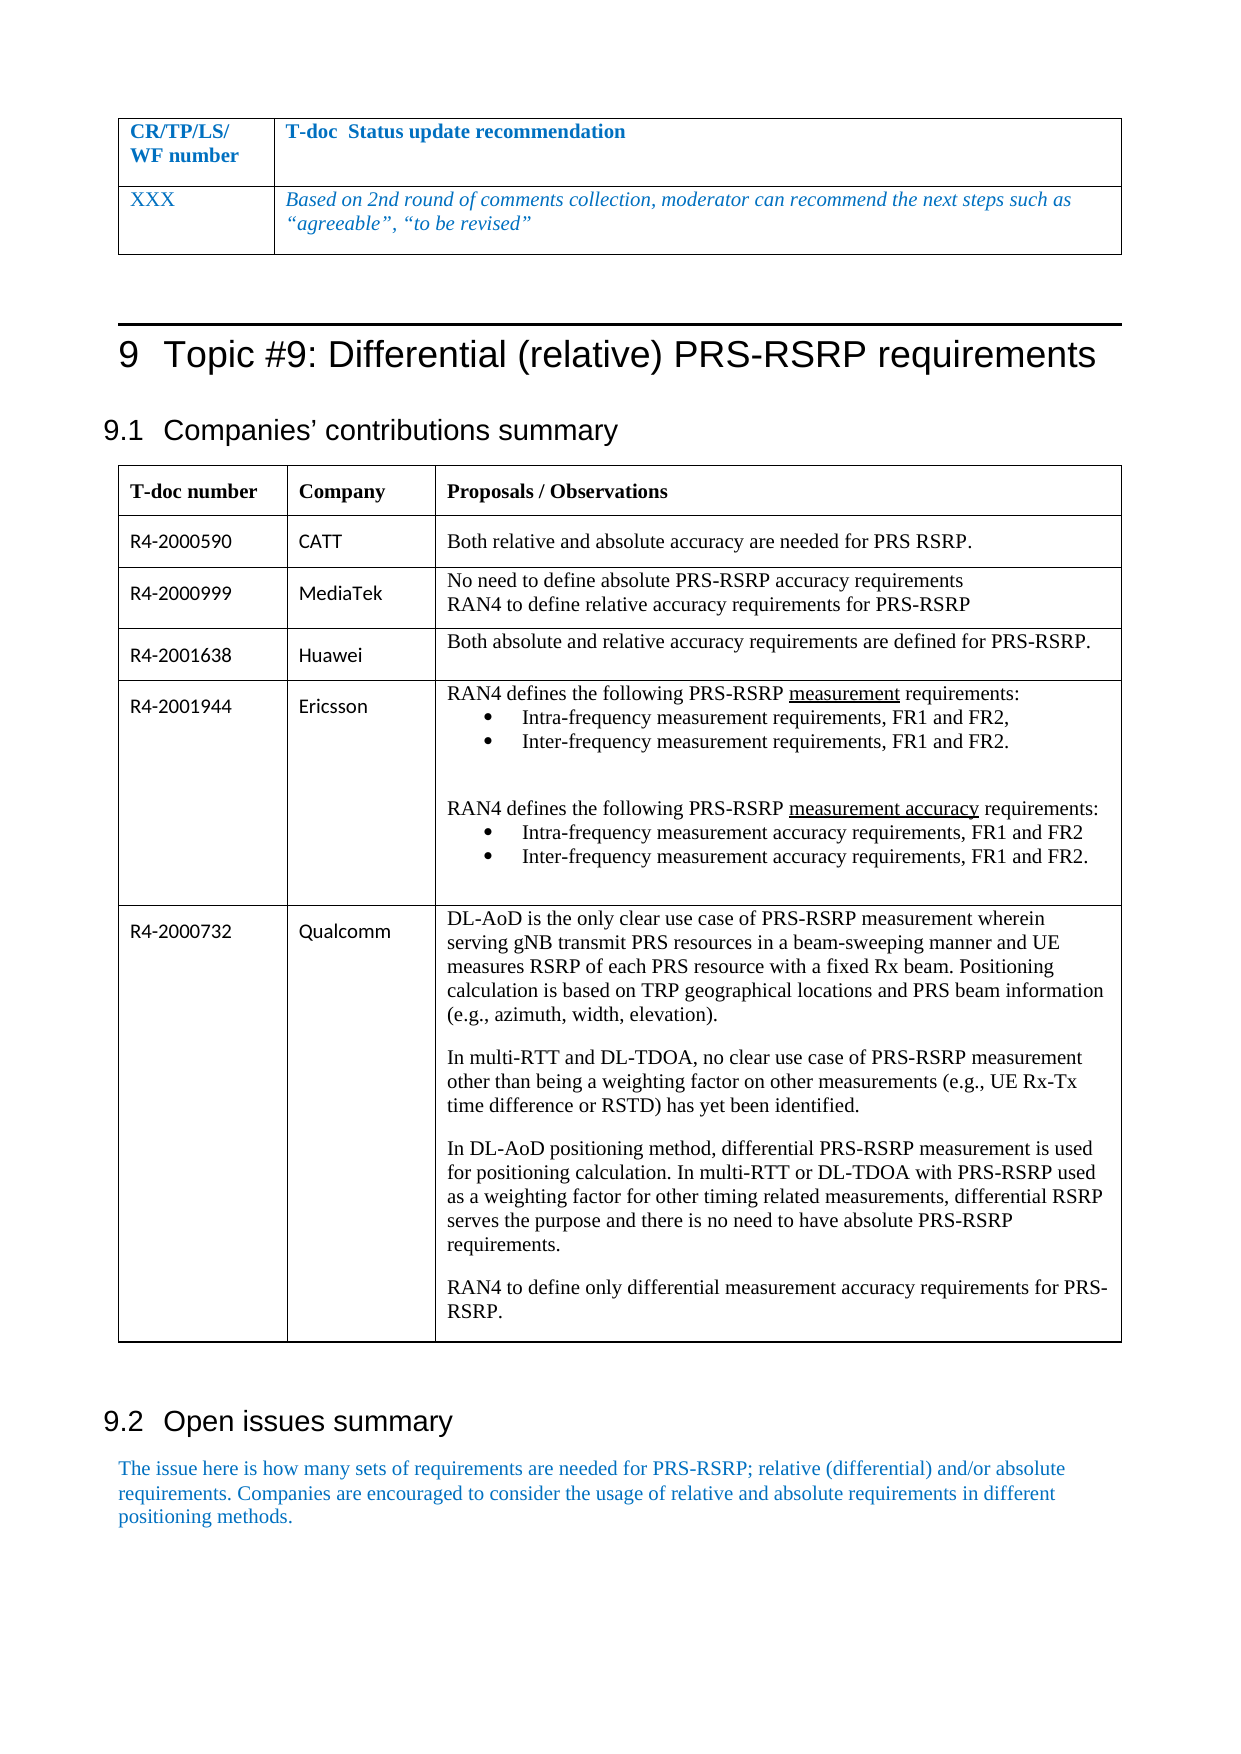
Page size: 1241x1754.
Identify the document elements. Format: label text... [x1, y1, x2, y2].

table_cell R4-2001944 [119, 681, 287, 904]
table_cell Huawei [288, 629, 435, 680]
table_cell Qualcomm [288, 906, 435, 1341]
table_cell R4-2001638 [119, 629, 287, 680]
table_cell No need to define absolute PRS-RSRP accuracy requirements RAN4 to define relative accuracy requirements for PRS-RSRP [436, 568, 1121, 628]
table_cell Based on 2nd round of comments collection, moderator can recommend the next steps such as “agreeable”, “to be revised” [275, 187, 1121, 254]
table_cell RAN4 defines the following PRS-RSRP measurement requirements: Intra-frequency measurement requirements, FR1 and FR2, Inter-frequency measurement requirements, FR1 and FR2. RAN4 defines the following PRS-RSRP measurement accuracy requirements: Intra-frequency measurement accuracy requirements, FR1 and FR2 Inter-frequency measurement accuracy requirements, FR1 and FR2. [436, 681, 1121, 904]
table_cell CATT [288, 516, 435, 567]
table_cell R4-2000999 [119, 568, 287, 628]
table_cell Both absolute and relative accuracy requirements are defined for PRS-RSRP. [436, 629, 1121, 680]
table_header T-doc number [119, 466, 287, 515]
table_cell Ericsson [288, 681, 435, 904]
table_header CR/TP/LS/WF number [119, 119, 274, 186]
subtitle Topic #9: Differential (relative) PRS-RSRP requirements [118, 326, 1122, 375]
table_cell Both relative and absolute accuracy are needed for PRS RSRP. [436, 516, 1121, 567]
table_header Company [288, 466, 435, 515]
table_header T-doc Status update recommendation [275, 119, 1121, 186]
table_cell R4-2000732 [119, 906, 287, 1341]
subtitle Companies’ contributions summary [103, 413, 1122, 446]
text The issue here is how many sets of requirements are needed for PRS-RSRP; relative (differential) and/or absolute requirements. Companies are encouraged to consider the usage of relative and absolute requirements in different positioning methods. [118, 1456, 1122, 1528]
table_cell XXX [119, 187, 274, 254]
table_cell R4-2000590 [119, 516, 287, 567]
subtitle Open issues summary [103, 1404, 1122, 1438]
table_header Proposals / Observations [436, 466, 1121, 515]
table_cell MediaTek [288, 568, 435, 628]
table_cell DL-AoD is the only clear use case of PRS-RSRP measurement wherein serving gNB transmit PRS resources in a beam-sweeping manner and UE measures RSRP of each PRS resource with a fixed Rx beam. Positioning calculation is based on TRP geographical locations and PRS beam information (e.g., azimuth, width, elevation). In multi-RTT and DL-TDOA, no clear use case of PRS-RSRP measurement other than being a weighting factor on other measurements (e.g., UE Rx-Tx time difference or RSTD) has yet been identified. In DL-AoD positioning method, differential PRS-RSRP measurement is used for positioning calculation. In multi-RTT or DL-TDOA with PRS-RSRP used as a weighting factor for other timing related measurements, differential RSRP serves the purpose and there is no need to have absolute PRS-RSRP requirements. RAN4 to define only differential measurement accuracy requirements for PRS-RSRP. [436, 906, 1121, 1341]
